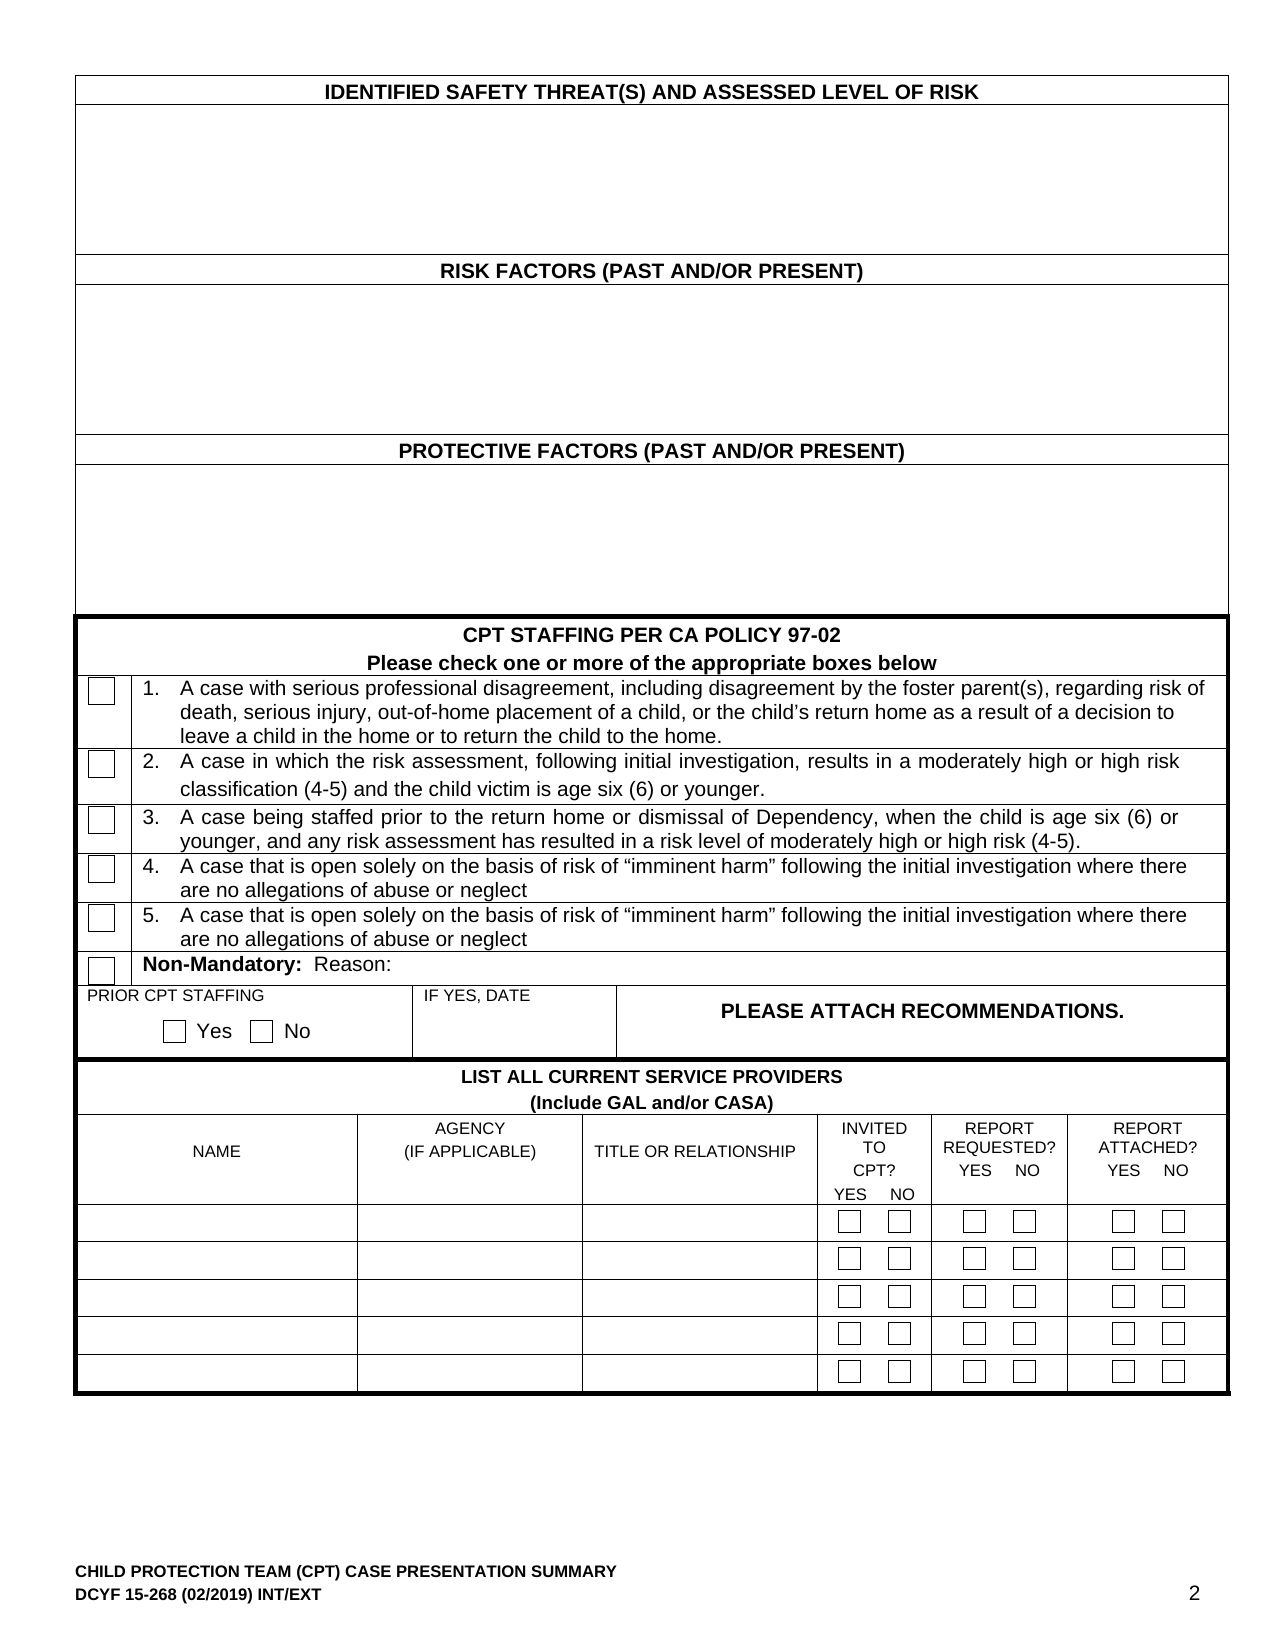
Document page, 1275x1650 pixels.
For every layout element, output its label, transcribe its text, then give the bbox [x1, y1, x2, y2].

table_cell AGENCY (IF APPLICABLE) [358, 1115, 582, 1204]
table_cell [78, 1242, 357, 1279]
table_cell [78, 903, 131, 951]
table_cell [78, 1205, 357, 1241]
table_cell Non-Mandatory: Reason: [132, 952, 1226, 985]
table_cell NAME [78, 1115, 357, 1204]
table_cell [1068, 1280, 1226, 1316]
table_cell [76, 105, 1228, 254]
table_cell [78, 854, 131, 902]
table_cell [1068, 1205, 1226, 1241]
table_cell [78, 805, 131, 853]
table_cell LIST ALL CURRENT SERVICE PROVIDERS (Include GAL and/or CASA) [78, 1062, 1226, 1113]
table_cell A case with serious professional disagreement, including disagreement by the foster parent(s), regarding risk of death, serious injury, out-of-home placement of a child, or the child’s return home as a result of a decision to leave a child in the home or to return the child to the home. [132, 676, 1226, 748]
table_cell IDENTIFIED SAFETY THREAT(S) AND ASSESSED LEVEL OF RISK [76, 76, 1228, 104]
table_cell [78, 676, 131, 748]
table_cell TITLE OR RELATIONSHIP [583, 1115, 817, 1204]
table_cell A case that is open solely on the basis of risk of “imminent harm” following the initial investigation where there are no allegations of abuse or neglect [132, 903, 1226, 951]
table_cell [76, 285, 1228, 434]
table_cell [76, 465, 1228, 614]
table_cell [818, 1317, 931, 1354]
table_cell REPORT REQUESTED? YES NO [932, 1115, 1067, 1204]
table_cell [818, 1355, 931, 1391]
table_cell [583, 1355, 817, 1391]
table_cell [358, 1317, 582, 1354]
table_cell [1068, 1317, 1226, 1354]
table_cell [932, 1317, 1067, 1354]
table_cell REPORT ATTACHED? YES NO [1068, 1115, 1226, 1204]
table_cell [1068, 1355, 1226, 1391]
table_cell [818, 1242, 931, 1279]
table_cell IF YES, DATE [413, 986, 616, 1057]
table_cell PLEASE ATTACH RECOMMENDATIONS. [617, 986, 1226, 1057]
table_cell [818, 1205, 931, 1241]
table_cell [932, 1355, 1067, 1391]
table_cell [358, 1242, 582, 1279]
table_cell [358, 1355, 582, 1391]
table_cell [932, 1280, 1067, 1316]
table_cell [78, 952, 131, 985]
table_cell [818, 1280, 931, 1316]
table_cell [78, 1355, 357, 1391]
table_cell [583, 1205, 817, 1241]
table_cell [78, 749, 131, 804]
table_cell [78, 1317, 357, 1354]
table_cell CPT STAFFING PER CA POLICY 97-02 Please check one or more of the appropriate boxes below [78, 619, 1226, 675]
table_cell A case that is open solely on the basis of risk of “imminent harm” following the initial investigation where there are no allegations of abuse or neglect [132, 854, 1226, 902]
table_cell A case being staffed prior to the return home or dismissal of Dependency, when the child is age six (6) or younger, and any risk assessment has resulted in a risk level of moderately high or high risk (4-5). [132, 805, 1226, 853]
table_cell PROTECTIVE FACTORS (PAST AND/OR PRESENT) [76, 435, 1228, 464]
table_cell [583, 1242, 817, 1279]
table_cell [78, 1280, 357, 1316]
table_cell [583, 1280, 817, 1316]
table_cell INVITED TO CPT? YES NO [818, 1115, 931, 1204]
table_cell [583, 1317, 817, 1354]
table_cell RISK FACTORS (PAST AND/OR PRESENT) [76, 255, 1228, 284]
table_cell [358, 1205, 582, 1241]
table_cell [932, 1205, 1067, 1241]
table_cell [1068, 1242, 1226, 1279]
table_cell A case in which the risk assessment, following initial investigation, results in a moderately high or high risk classification (4-5) and the child victim is age six (6) or younger. [132, 749, 1226, 804]
table_cell [932, 1242, 1067, 1279]
table_cell PRIOR CPT STAFFING Yes No [78, 986, 412, 1057]
table_cell [358, 1280, 582, 1316]
